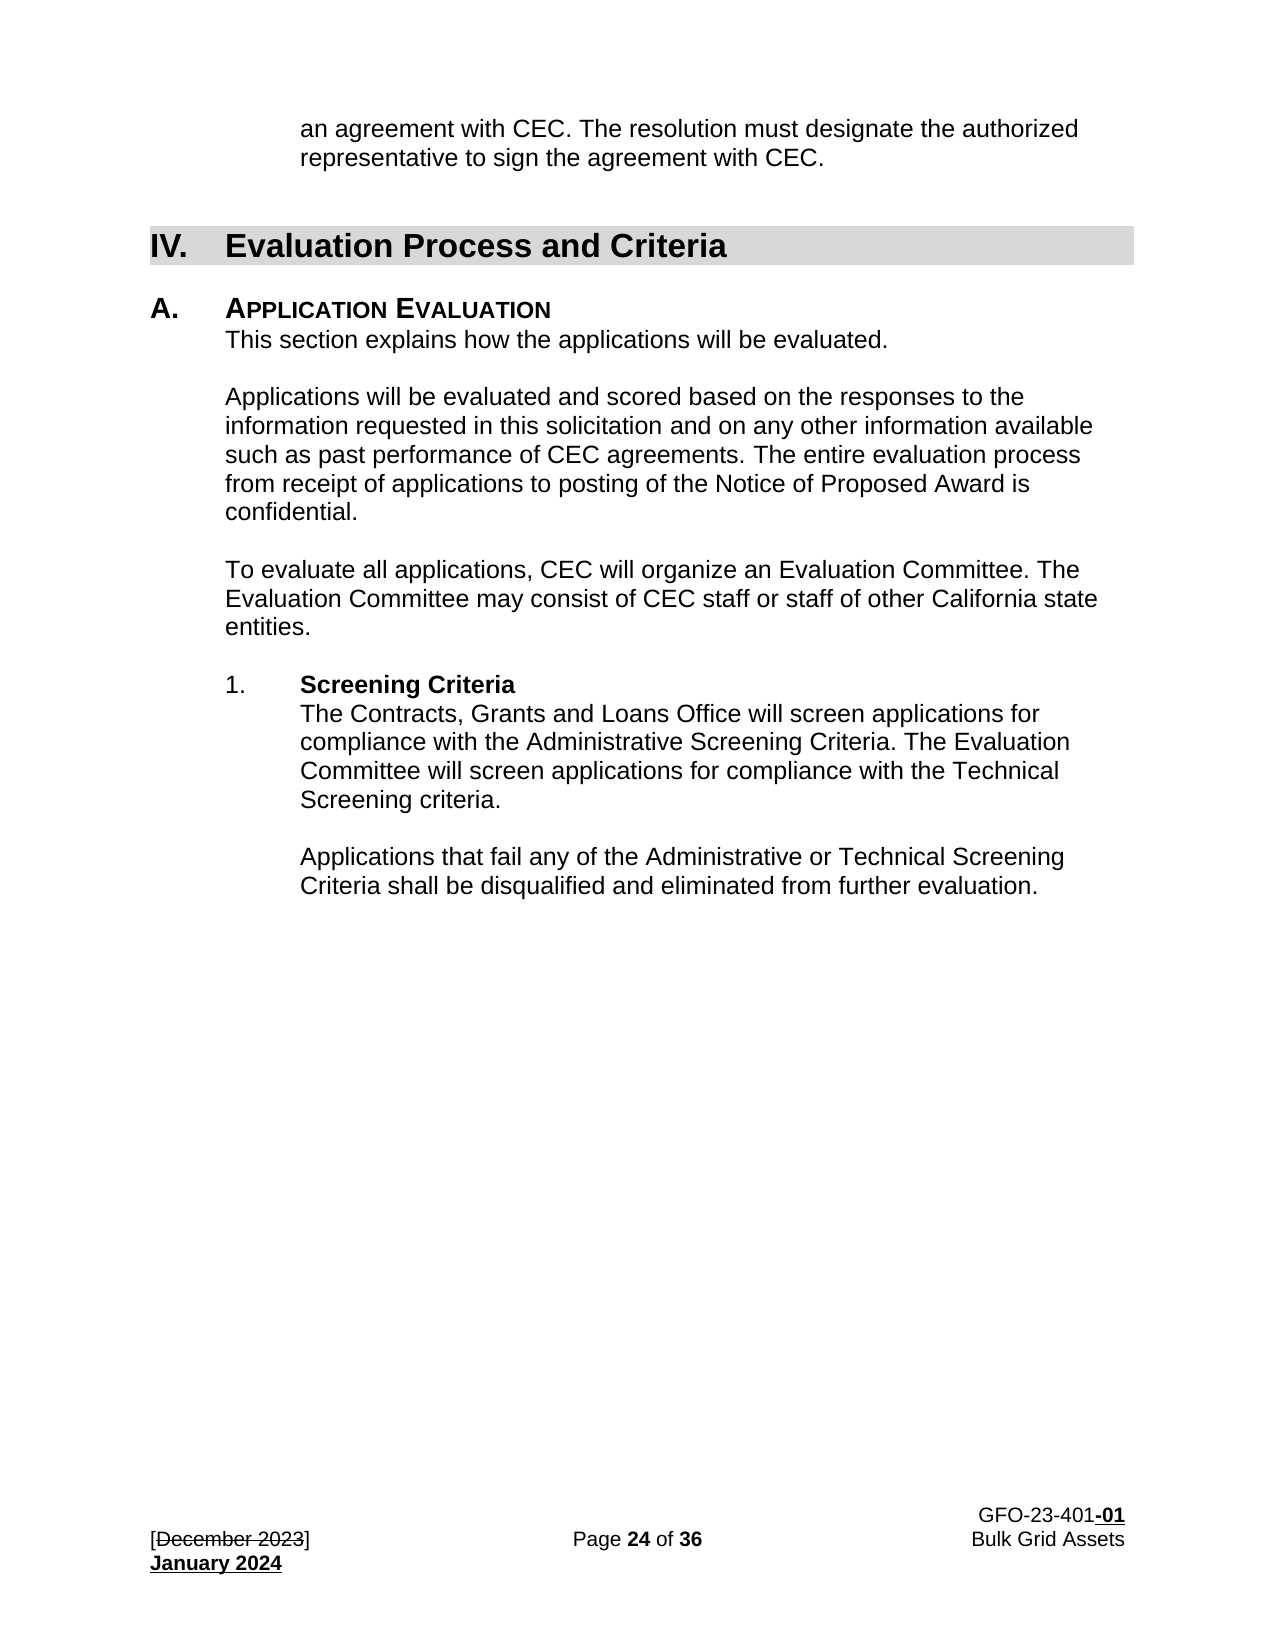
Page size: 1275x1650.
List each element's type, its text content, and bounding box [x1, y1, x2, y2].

text The Contracts, Grants and Loans Office will screen applications for compliance with the Administrative Screening Criteria. The Evaluation Committee will screen applications for compliance with the Technical Screening criteria. [300, 698, 1134, 813]
text Applications will be evaluated and scored based on the responses to the information requested in this solicitation and on any other information available such as past performance of CEC agreements. The entire evaluation process from receipt of applications to posting of the Notice of Proposed Award is confidential. [225, 382, 1134, 526]
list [300, 114, 1134, 171]
subtitle Application Evaluation [150, 291, 1134, 325]
list Screening Criteria [225, 670, 1134, 698]
text This section explains how the applications will be evaluated. [225, 325, 1134, 353]
text Applications that fail any of the Administrative or Technical Screening Criteria shall be disqualified and eliminated from further evaluation. [300, 842, 1134, 900]
subtitle IV. Evaluation Process and Criteria [150, 226, 1134, 265]
text To evaluate all applications, CEC will organize an Evaluation Committee. The Evaluation Committee may consist of CEC staff or staff of other California state entities. [225, 555, 1134, 641]
